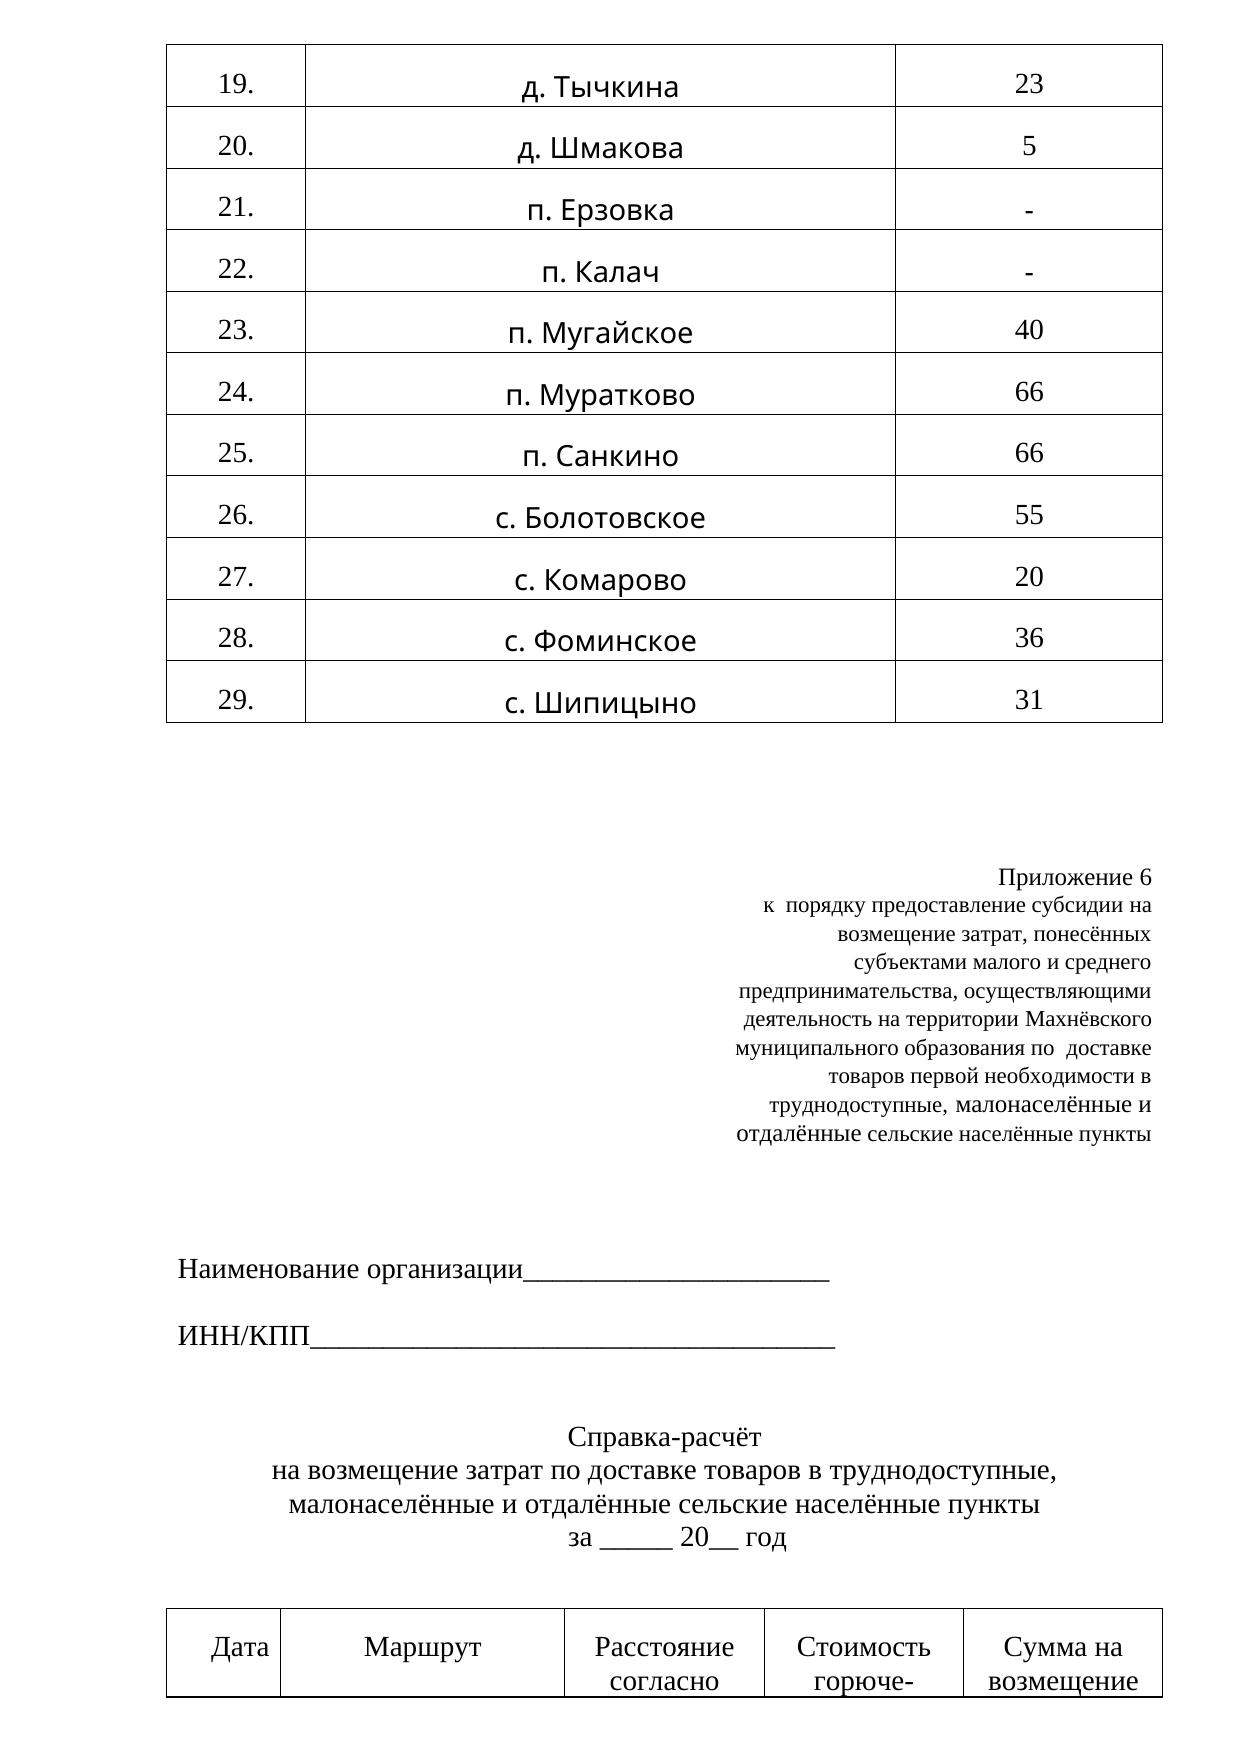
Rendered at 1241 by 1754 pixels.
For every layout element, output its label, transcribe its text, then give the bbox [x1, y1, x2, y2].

table_cell 5 [896, 107, 1162, 167]
table_cell 19. [167, 45, 305, 106]
table_cell 26. [167, 476, 305, 537]
table_cell с. Болотовское [306, 476, 895, 537]
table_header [964, 1609, 1162, 1696]
table_cell д. Шмакова [306, 107, 895, 167]
table_cell 66 [896, 353, 1162, 414]
table_header Дата [167, 1609, 280, 1696]
table_cell п. Калач [306, 230, 895, 291]
table_cell 25. [167, 415, 305, 475]
text Справка-расчёт [177, 1419, 1152, 1452]
table_cell 20. [167, 107, 305, 167]
table_cell д. Тычкина [306, 45, 895, 106]
table_cell с. Комарово [306, 538, 895, 598]
table_header Маршрут [281, 1609, 564, 1696]
text Наименование организации_____________________ [177, 1251, 1152, 1285]
table_cell 29. [167, 661, 305, 722]
table_cell - [896, 169, 1162, 229]
table_cell 66 [896, 415, 1162, 475]
table_cell 27. [167, 538, 305, 598]
table_cell 22. [167, 230, 305, 291]
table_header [565, 1609, 764, 1696]
table_cell п. Мугайское [306, 292, 895, 352]
table_cell с. Фоминское [306, 600, 895, 660]
table_cell п. Ерзовка [306, 169, 895, 229]
table_cell 21. [167, 169, 305, 229]
table_cell 20 [896, 538, 1162, 598]
table_cell 40 [896, 292, 1162, 352]
text за _____ 20__ год [177, 1519, 1152, 1553]
text ИНН/КПП____________________________________ [177, 1318, 1152, 1352]
table_cell 24. [167, 353, 305, 414]
table_cell 55 [896, 476, 1162, 537]
table_cell 23. [167, 292, 305, 352]
text к порядку предоставление субсидии на возмещение затрат, понесённых субъектами малого и среднего предпринимательства, осуществляющими деятельность на территории Махнёвского муниципального образования по доставке товаров первой необходимости в труднодоступные, малонаселённые и отдалённые сельские населённые пункты [727, 890, 1152, 1147]
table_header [765, 1609, 963, 1696]
table_cell п. Муратково [306, 353, 895, 414]
text Приложение 6 [177, 865, 1152, 890]
table_cell 36 [896, 600, 1162, 660]
table_cell 28. [167, 600, 305, 660]
table_cell 23 [896, 45, 1162, 106]
table_cell п. Санкино [306, 415, 895, 475]
table_cell 31 [896, 661, 1162, 722]
text на возмещение затрат по доставке товаров в труднодоступные, малонаселённые и отдалённые сельские населённые пункты [177, 1452, 1152, 1519]
table_cell с. Шипицыно [306, 661, 895, 722]
table_cell - [896, 230, 1162, 291]
